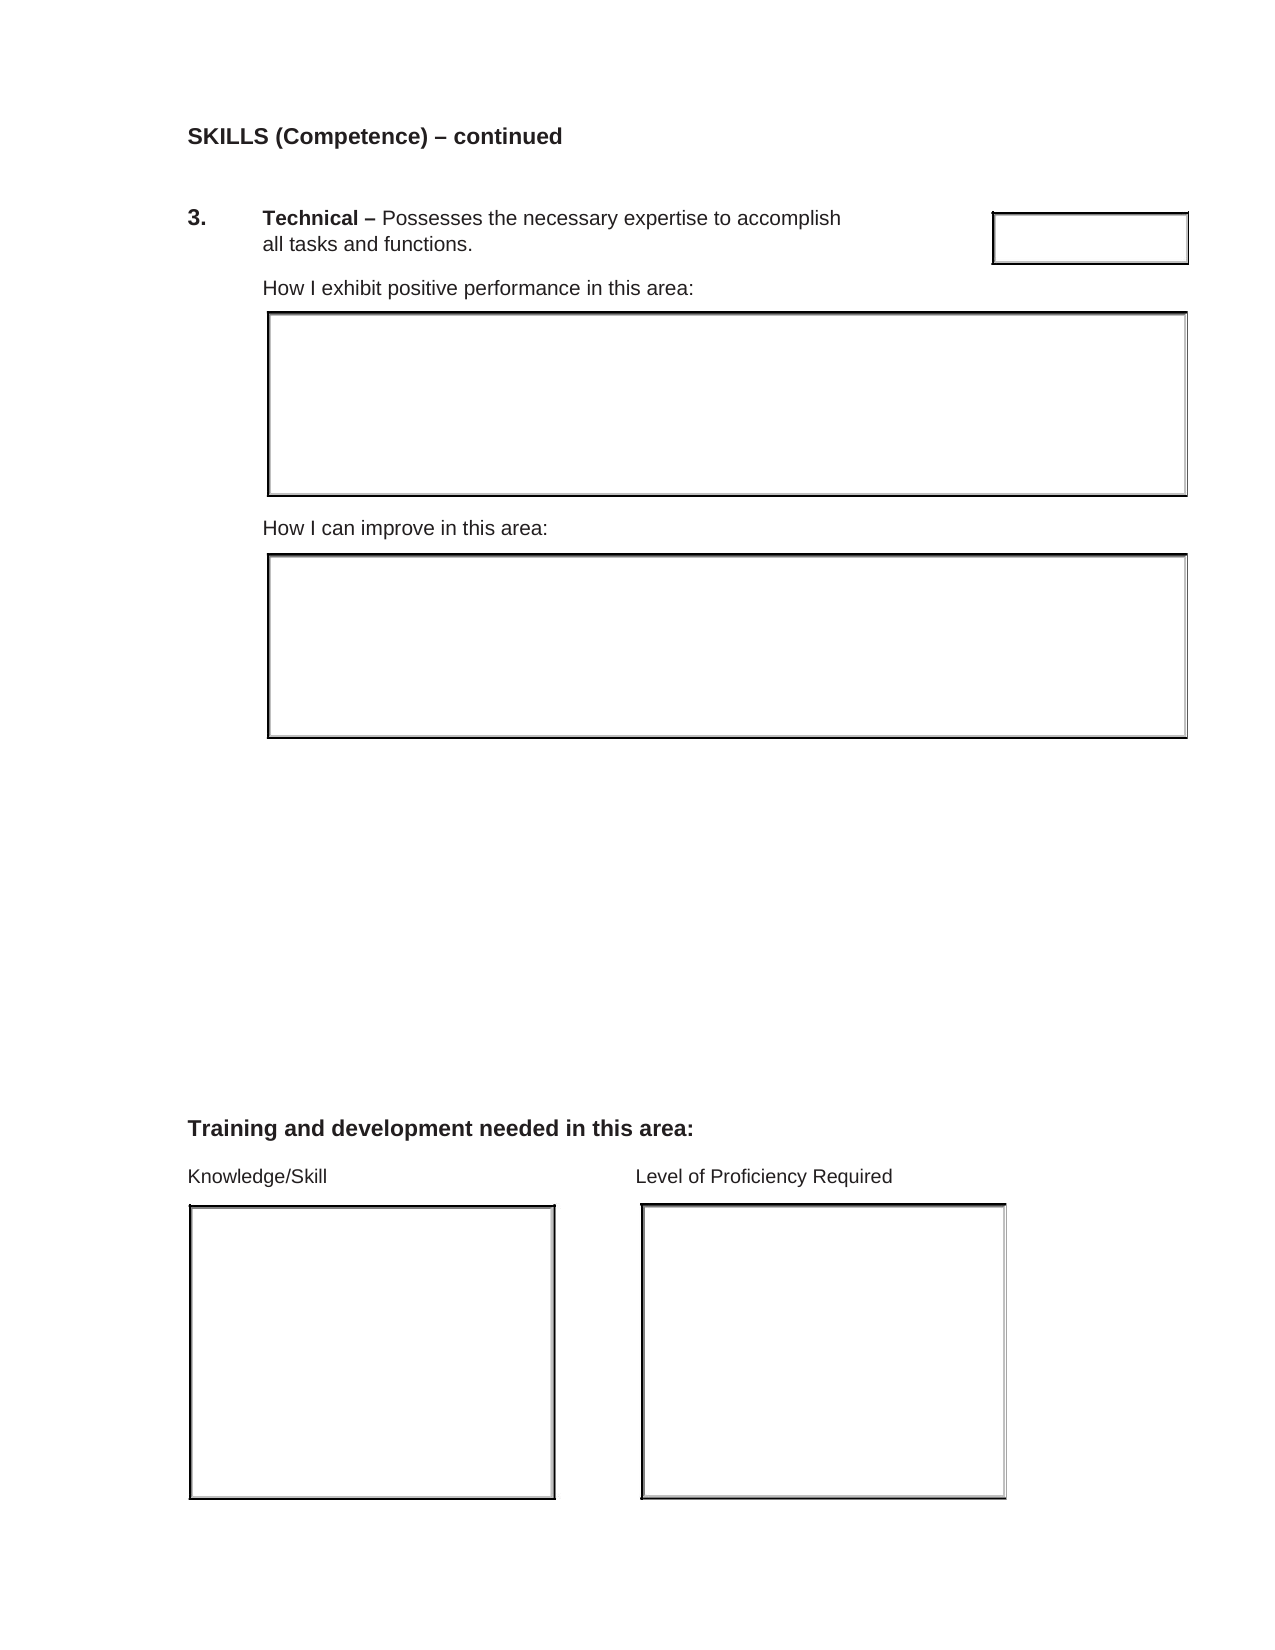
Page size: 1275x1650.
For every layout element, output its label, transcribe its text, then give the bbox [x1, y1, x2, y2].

picture [991, 211, 1189, 265]
text How I can improve in this area: [262, 516, 908, 539]
picture [266, 553, 1188, 739]
text Knowledge/Skill Level of Proficiency Required [187, 1165, 908, 1188]
text How I exhibit positive performance in this area: [262, 276, 908, 300]
text Training and development needed in this area: [187, 1114, 908, 1141]
text SKILLS (Competence) – continued [187, 123, 908, 150]
list Technical – Possesses the necessary expertise to accomplish all tasks and functions. [187, 204, 842, 256]
picture [266, 311, 1188, 497]
picture [188, 1203, 1007, 1500]
